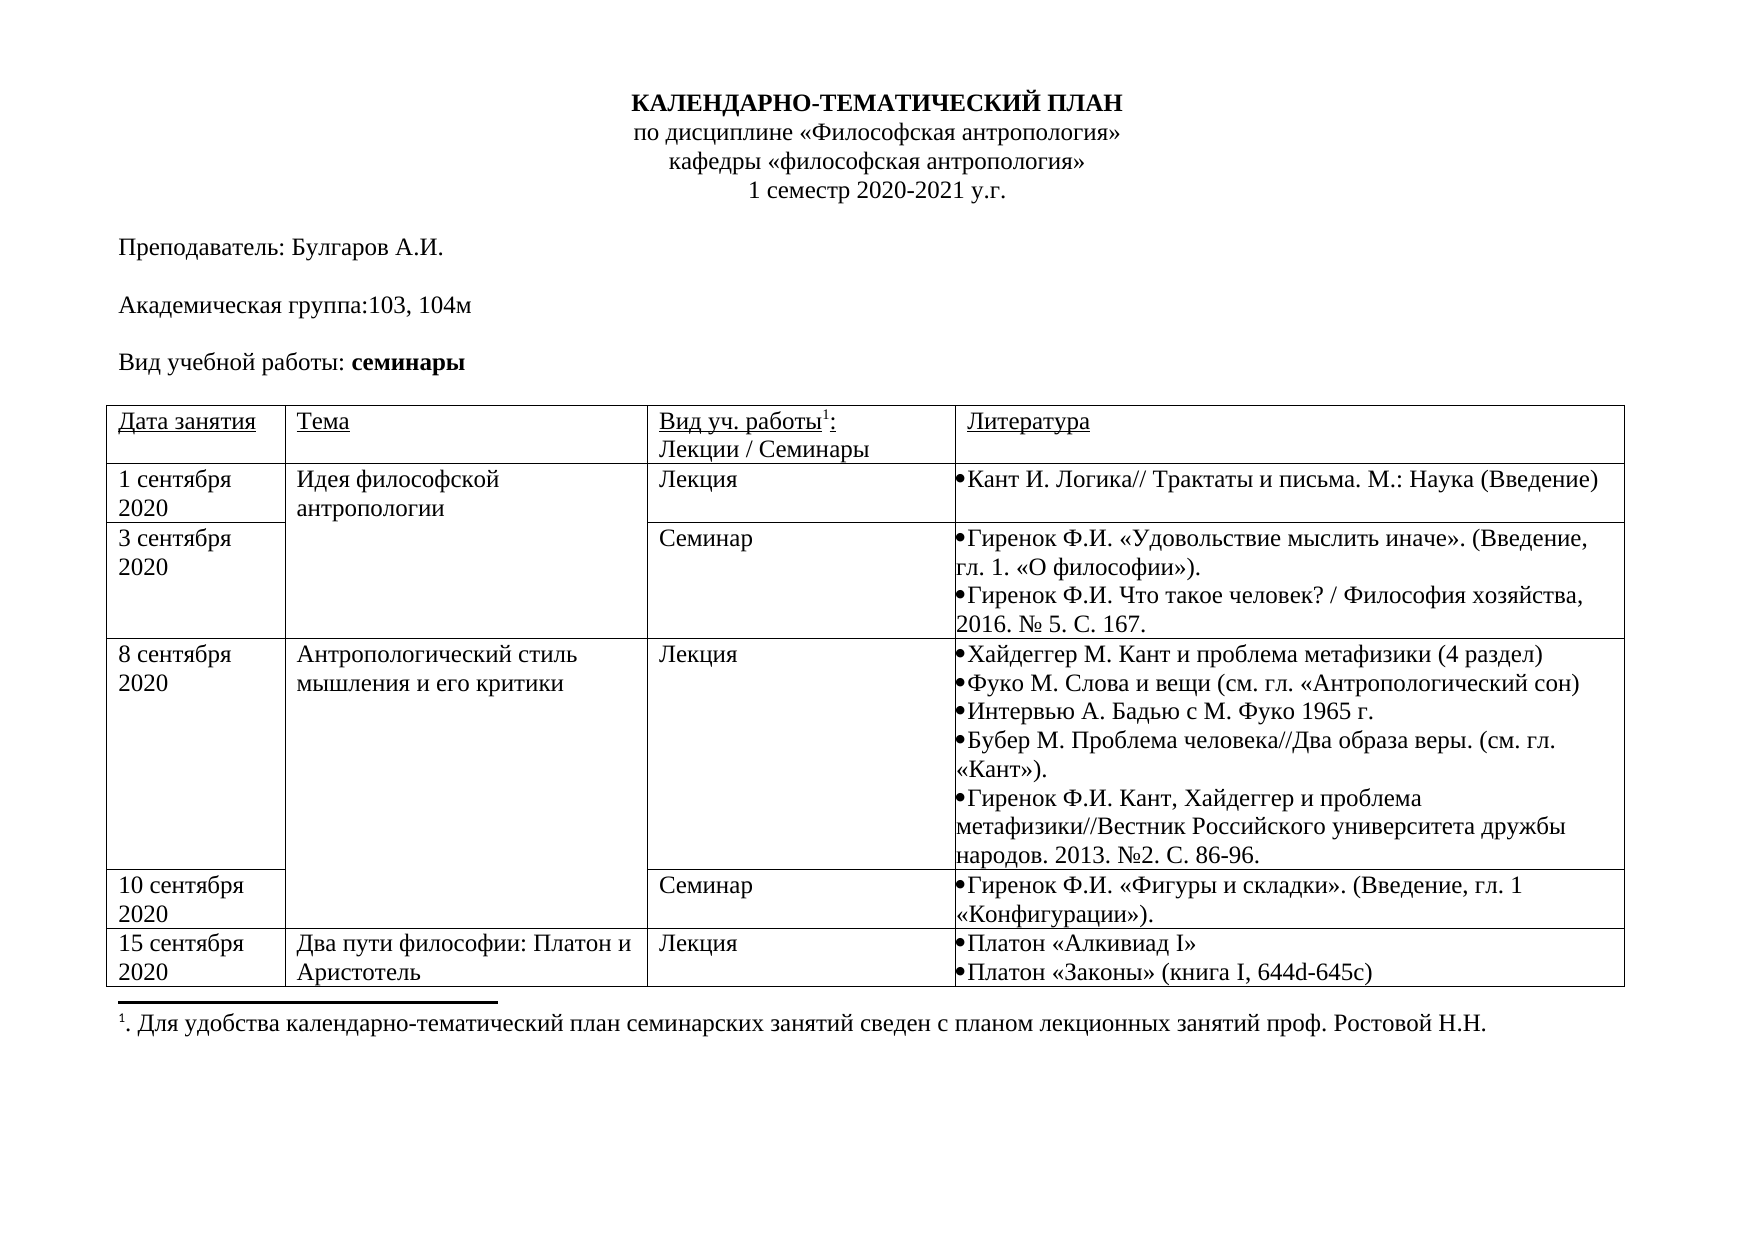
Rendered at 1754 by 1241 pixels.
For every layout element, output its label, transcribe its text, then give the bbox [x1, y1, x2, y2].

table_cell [286, 929, 647, 986]
text по дисциплине «Философская антропология» [118, 117, 1636, 146]
text Вид учебной работы: семинары [118, 347, 1636, 376]
text Преподаватель: Булгаров А.И. [118, 232, 1636, 261]
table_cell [956, 929, 1624, 986]
table_cell Идея философской антропологии [286, 464, 647, 638]
table_cell Лекция [648, 464, 955, 522]
table_cell 1 сентября 2020 [107, 464, 285, 522]
table_cell Лекция [648, 639, 955, 869]
table_header Тема [286, 406, 647, 463]
table_header Дата занятия [107, 406, 285, 463]
table_cell Антропологический стиль мышления и его критики [286, 639, 647, 927]
table_cell Хайдеггер М. Кант и проблема метафизики (4 раздел) Фуко М. Слова и вещи (см. гл. «Антропологический сон) Интервью А. Бадью с М. Фуко 1965 г. Бубер М. Проблема человека//Два образа веры. (см. гл. «Кант»). Гиренок Ф.И. Кант, Хайдеггер и проблема метафизики//Вестник Российского университета дружбы народов. 2013. №2. С. 86-96. [956, 639, 1624, 869]
table_cell 3 сентября 2020 [107, 523, 285, 638]
table_cell Семинар [648, 870, 955, 927]
table_cell 15 сентября 2020 [107, 929, 285, 986]
table_header Литература [956, 406, 1624, 463]
text КАЛЕНДАРНО-ТЕМАТИЧЕСКИЙ ПЛАН [118, 88, 1636, 117]
text кафедры «философская антропология» [118, 146, 1636, 175]
table_cell Гиренок Ф.И. «Фигуры и складки». (Введение, гл. 1 «Конфигурации»). [956, 870, 1624, 927]
table_cell Кант И. Логика// Трактаты и письма. М.: Наука (Введение) [956, 464, 1624, 522]
text Академическая группа:103, 104м [118, 290, 1636, 318]
table_cell Лекция [648, 929, 955, 986]
table_cell 8 сентября 2020 [107, 639, 285, 869]
table_header Вид уч. работы: Лекции / Семинары [648, 406, 955, 463]
text 1 семестр 2020-2021 у.г. [118, 175, 1636, 203]
table_cell Гиренок Ф.И. «Удовольствие мыслить иначе». (Введение, гл. 1. «О философии»). Гиренок Ф.И. Что такое человек? / Философия хозяйства, 2016. № 5. С. 167. [956, 523, 1624, 638]
table_cell 10 сентября 2020 [107, 870, 285, 927]
table_cell Семинар [648, 523, 955, 638]
